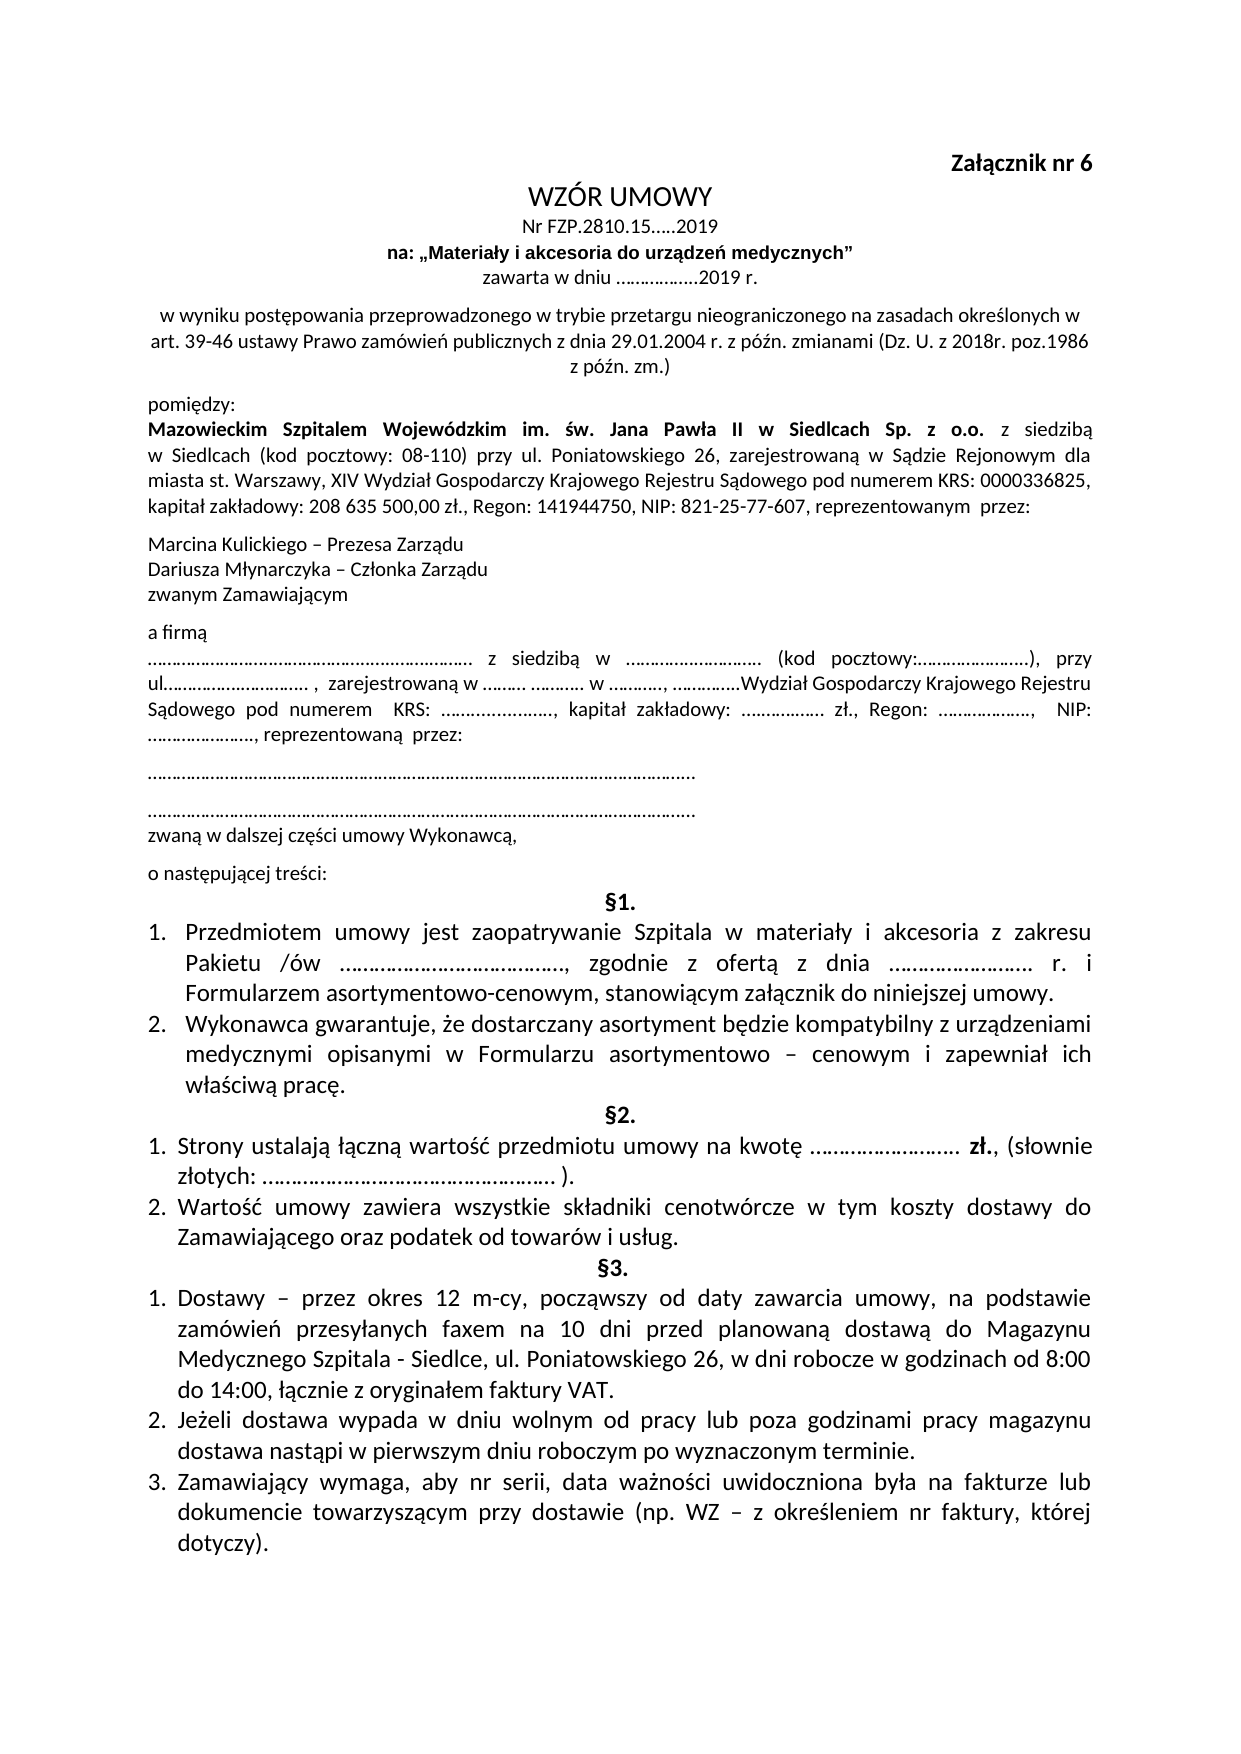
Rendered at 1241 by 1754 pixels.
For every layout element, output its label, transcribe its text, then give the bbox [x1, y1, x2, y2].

list Dostawy – przez okres 12 m-cy, począwszy od daty zawarcia umowy, na podstawie zamówień przesyłanych faxem na 10 dni przed planowaną dostawą do Magazynu Medycznego Szpitala - Siedlce, ul. Poniatowskiego 26, w dni robocze w godzinach od 8:00 do 14:00, łącznie z oryginałem faktury VAT. [148, 1283, 1093, 1405]
list Zamawiający wymaga, aby nr serii, data ważności uwidoczniona była na fakturze lub dokumencie towarzyszącym przy dostawie (np. WZ – z określeniem nr faktury, której dotyczy). [148, 1466, 1093, 1557]
text WZÓR UMOWY [148, 178, 1093, 214]
list Przedmiotem umowy jest zaopatrywanie Szpitala w materiały i akcesoria z zakresu Pakietu /ów …………………………………, zgodnie z ofertą z dnia ……………………. r. i Formularzem asortymentowo-cenowym, stanowiącym załącznik do niniejszej umowy. [148, 916, 1093, 1008]
text o następującej treści: [148, 860, 1093, 886]
list Wartość umowy zawiera wszystkie składniki cenotwórcze w tym koszty dostawy do Zamawiającego oraz podatek od towarów i usług. [148, 1191, 1093, 1252]
text ……………………..………………..…..…….……… z siedzibą w …………..………….. (kod pocztowy:…………………..), przy ul…………….………….. , zarejestrowaną w ……… ……….. w ……….., …………..Wydział Gospodarczy Krajowego Rejestru Sądowego pod numerem KRS: ……...........….., kapitał zakładowy: ….…….…… zł., Regon: ………………., NIP: …………………., reprezentowaną przez: [148, 645, 1093, 747]
list Wykonawca gwarantuje, że dostarczany asortyment będzie kompatybilny z urządzeniami medycznymi opisanymi w Formularzu asortymentowo – cenowym i zapewniał ich właściwą pracę. [148, 1008, 1093, 1099]
text zawarta w dniu ……………..2019 r. [148, 264, 1093, 290]
text w wyniku postępowania przeprowadzonego w trybie przetargu nieograniczonego na zasadach określonych w art. 39-46 ustawy Prawo zamówień publicznych z dnia 29.01.2004 r. z późn. zmianami (Dz. U. z 2018r. poz.1986 z późn. zm.) [148, 302, 1093, 379]
text Dariusza Młynarczyka – Członka Zarządu [148, 556, 1093, 582]
text zwaną w dalszej części umowy Wykonawcą, [148, 822, 1093, 848]
text §2. [148, 1099, 1093, 1130]
list Strony ustalają łączną wartość przedmiotu umowy na kwotę …………………….. zł., (słownie złotych: …………………………………………… ). [148, 1130, 1093, 1191]
text §1. [148, 886, 1093, 916]
text na: „Materiały i akcesoria do urządzeń medycznych” [148, 239, 1093, 264]
text …………………………………………………………………………………………………... [148, 759, 1093, 784]
text pomiędzy: [148, 391, 1093, 417]
text …………………………………………………………………………………………………... [148, 797, 1093, 822]
text §3. [133, 1252, 1093, 1283]
text zwanym Zamawiającym [148, 582, 1093, 607]
list Jeżeli dostawa wypada w dniu wolnym od pracy lub poza godzinami pracy magazynu dostawa nastąpi w pierwszym dniu roboczym po wyznaczonym terminie. [148, 1405, 1093, 1466]
text Marcina Kulickiego – Prezesa Zarządu [148, 531, 1093, 556]
text Nr FZP.2810.15…..2019 [148, 214, 1093, 239]
text a firmą [148, 619, 1093, 645]
text Załącznik nr 6 [148, 148, 1093, 178]
text Mazowieckim Szpitalem Wojewódzkim im. św. Jana Pawła II w Siedlcach Sp. z o.o. z siedzibą w Siedlcach (kod pocztowy: 08-110) przy ul. Poniatowskiego 26, zarejestrowaną w Sądzie Rejonowym dla miasta st. Warszawy, XIV Wydział Gospodarczy Krajowego Rejestru Sądowego pod numerem KRS: 0000336825, kapitał zakładowy: 208 635 500,00 zł., Regon: 141944750, NIP: 821-25-77-607, reprezentowanym przez: [148, 417, 1093, 518]
